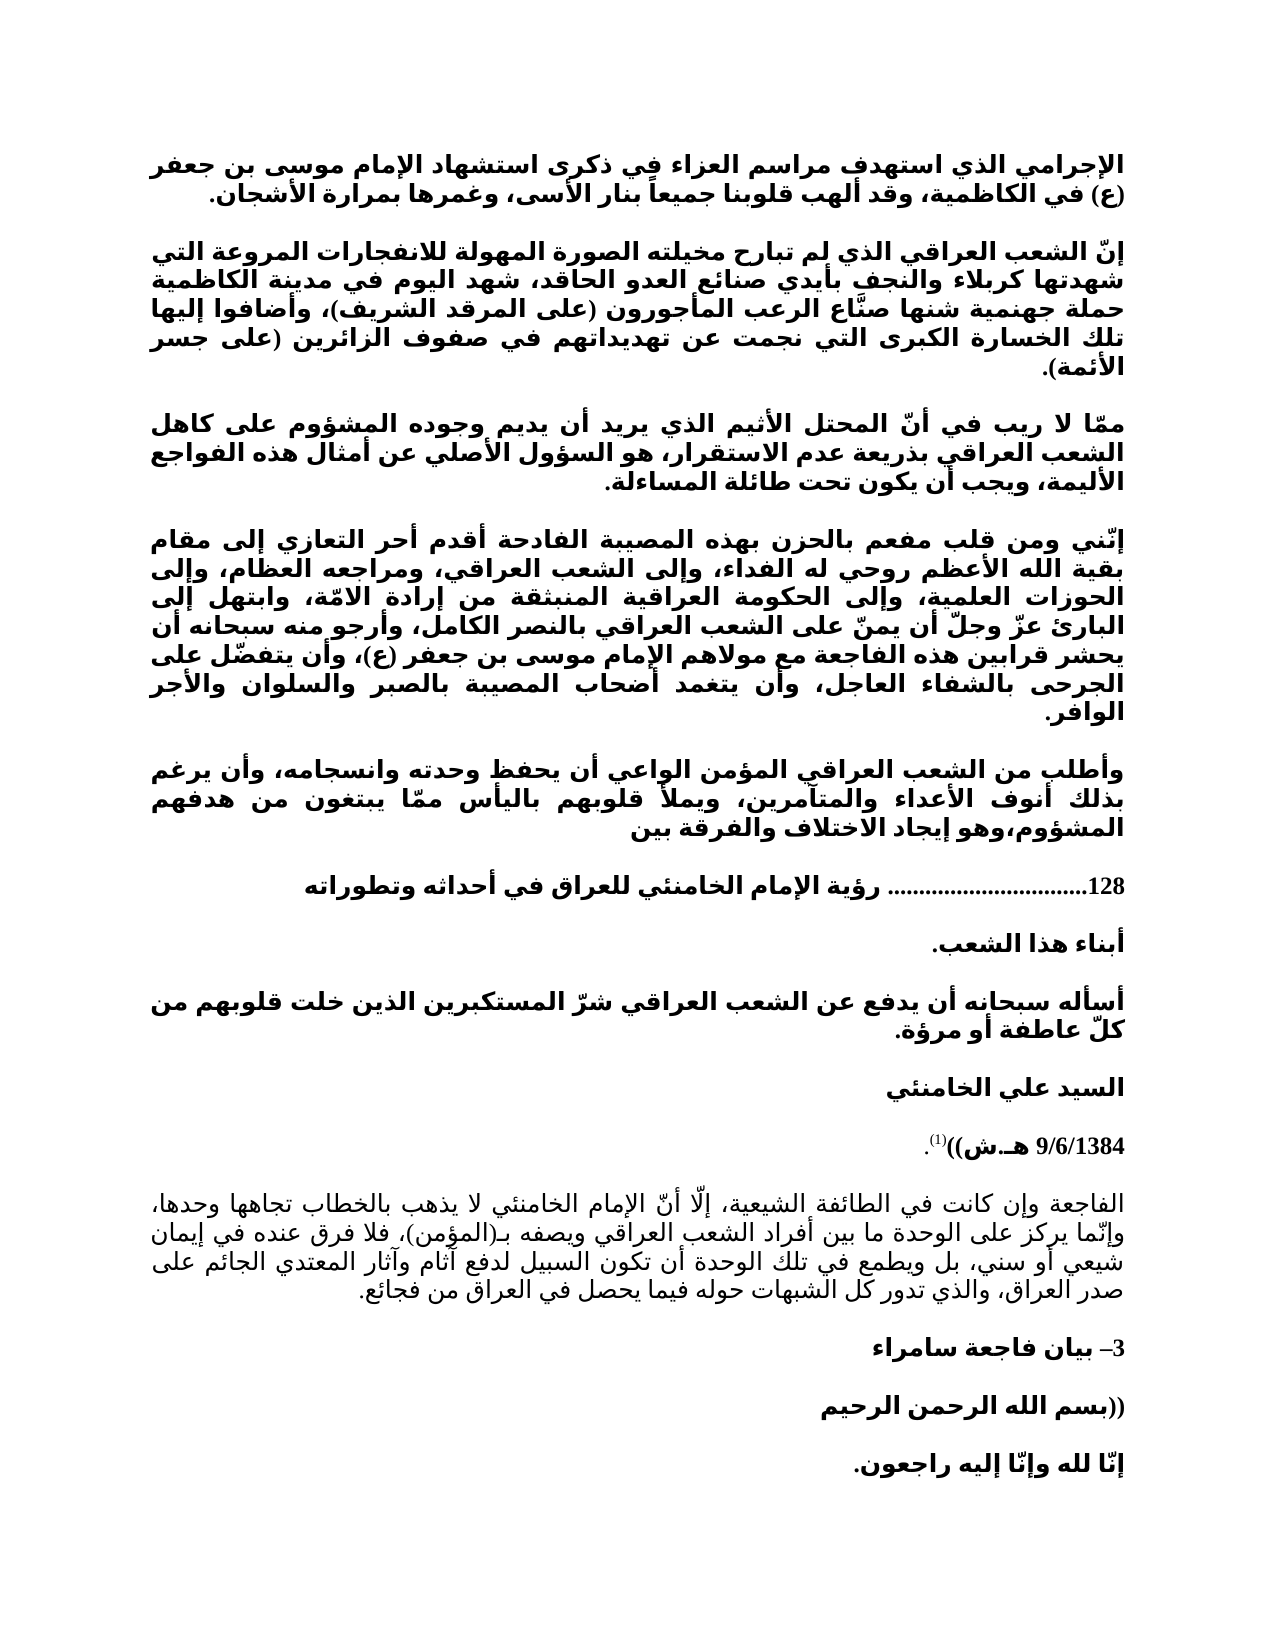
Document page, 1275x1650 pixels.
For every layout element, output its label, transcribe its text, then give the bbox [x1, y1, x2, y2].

text إنّ الشعب العراقي الذي لم تبارح مخيلته الصورة المهولة للانفجارات المروعة التي شهدتها كربلاء والنجف بأيدي صنائع العدو الحاقد، شهد اليوم في مدينة الكاظمية حملة جهنمية شنها صنَّاع الرعب المأجورون (على المرقد الشريف)، وأضافوا إليها تلك الخسارة الكبرى التي نجمت عن تهديداتهم في صفوف الزائرين (على جسر الأئمة). [150, 237, 1125, 380]
text إنّا لله وإنّا إليه راجعون. [150, 1449, 1125, 1478]
text وأطلب من الشعب العراقي المؤمن الواعي أن يحفظ وحدته وانسجامه، وأن يرغم بذلك أنوف الأعداء والمتآمرين، ويملأ قلوبهم باليأس ممّا يبتغون من هدفهم المشؤوم،وهو إيجاد الاختلاف والفرقة بين [150, 755, 1125, 842]
text الإجرامي الذي استهدف مراسم العزاء في ذكرى استشهاد الإمام موسى بن جعفر (ع) في الكاظمية، وقد ألهب قلوبنا جميعاً بنار الأسى، وغمرها بمرارة الأشجان. [150, 150, 1125, 207]
text السيد علي الخامنئي [150, 1073, 1125, 1102]
text أبناء هذا الشعب. [150, 929, 1125, 957]
text 9/6/1384 هـ.ش))(1). [150, 1131, 1125, 1160]
text ((بسم الله الرحمن الرحيم [150, 1391, 1125, 1420]
text الفاجعة وإن كانت في الطائفة الشيعية، إلّا أنّ الإمام الخامنئي لا يذهب بالخطاب تجاهها وحدها، وإنّما يركز على الوحدة ما بين أفراد الشعب العراقي ويصفه بـ(المؤمن)، فلا فرق عنده في إيمان شيعي أو سني، بل ويطمع في تلك الوحدة أن تكون السبيل لدفع آثام وآثار المعتدي الجائم على صدر العراق، والذي تدور كل الشبهات حوله فيما يحصل في العراق من فجائع. [150, 1189, 1125, 1304]
text 3– بيان فاجعة سامراء [150, 1333, 1125, 1362]
text ممّا لا ريب في أنّ المحتل الأثيم الذي يريد أن يديم وجوده المشؤوم على كاهل الشعب العراقي بذريعة عدم الاستقرار، هو السؤول الأصلي عن أمثال هذه الفواجع الأليمة، ويجب أن يكون تحت طائلة المساءلة. [150, 409, 1125, 496]
text أسأله سبحانه أن يدفع عن الشعب العراقي شرّ المستكبرين الذين خلت قلوبهم من كلّ عاطفة أو مرؤة. [150, 987, 1125, 1044]
text 128................................ رؤية الإمام الخامنئي للعراق في أحداثه وتطوراته [150, 871, 1125, 899]
text إنّني ومن قلب مفعم بالحزن بهذه المصيبة الفادحة أقدم أحر التعازي إلى مقام بقية الله الأعظم روحي له الفداء، وإلى الشعب العراقي، ومراجعه العظام، وإلى الحوزات العلمية، وإلى الحكومة العراقية المنبثقة من إرادة الامّة، وابتهل إلى البارئ عزّ وجلّ أن يمنّ على الشعب العراقي بالنصر الكامل، وأرجو منه سبحانه أن يحشر قرابين هذه الفاجعة مع مولاهم الإمام موسى بن جعفر (ع)، وأن يتفضّل على الجرحى بالشفاء العاجل، وأن يتغمد أضحاب المصيبة بالصبر والسلوان والأجر الوافر. [150, 525, 1125, 726]
